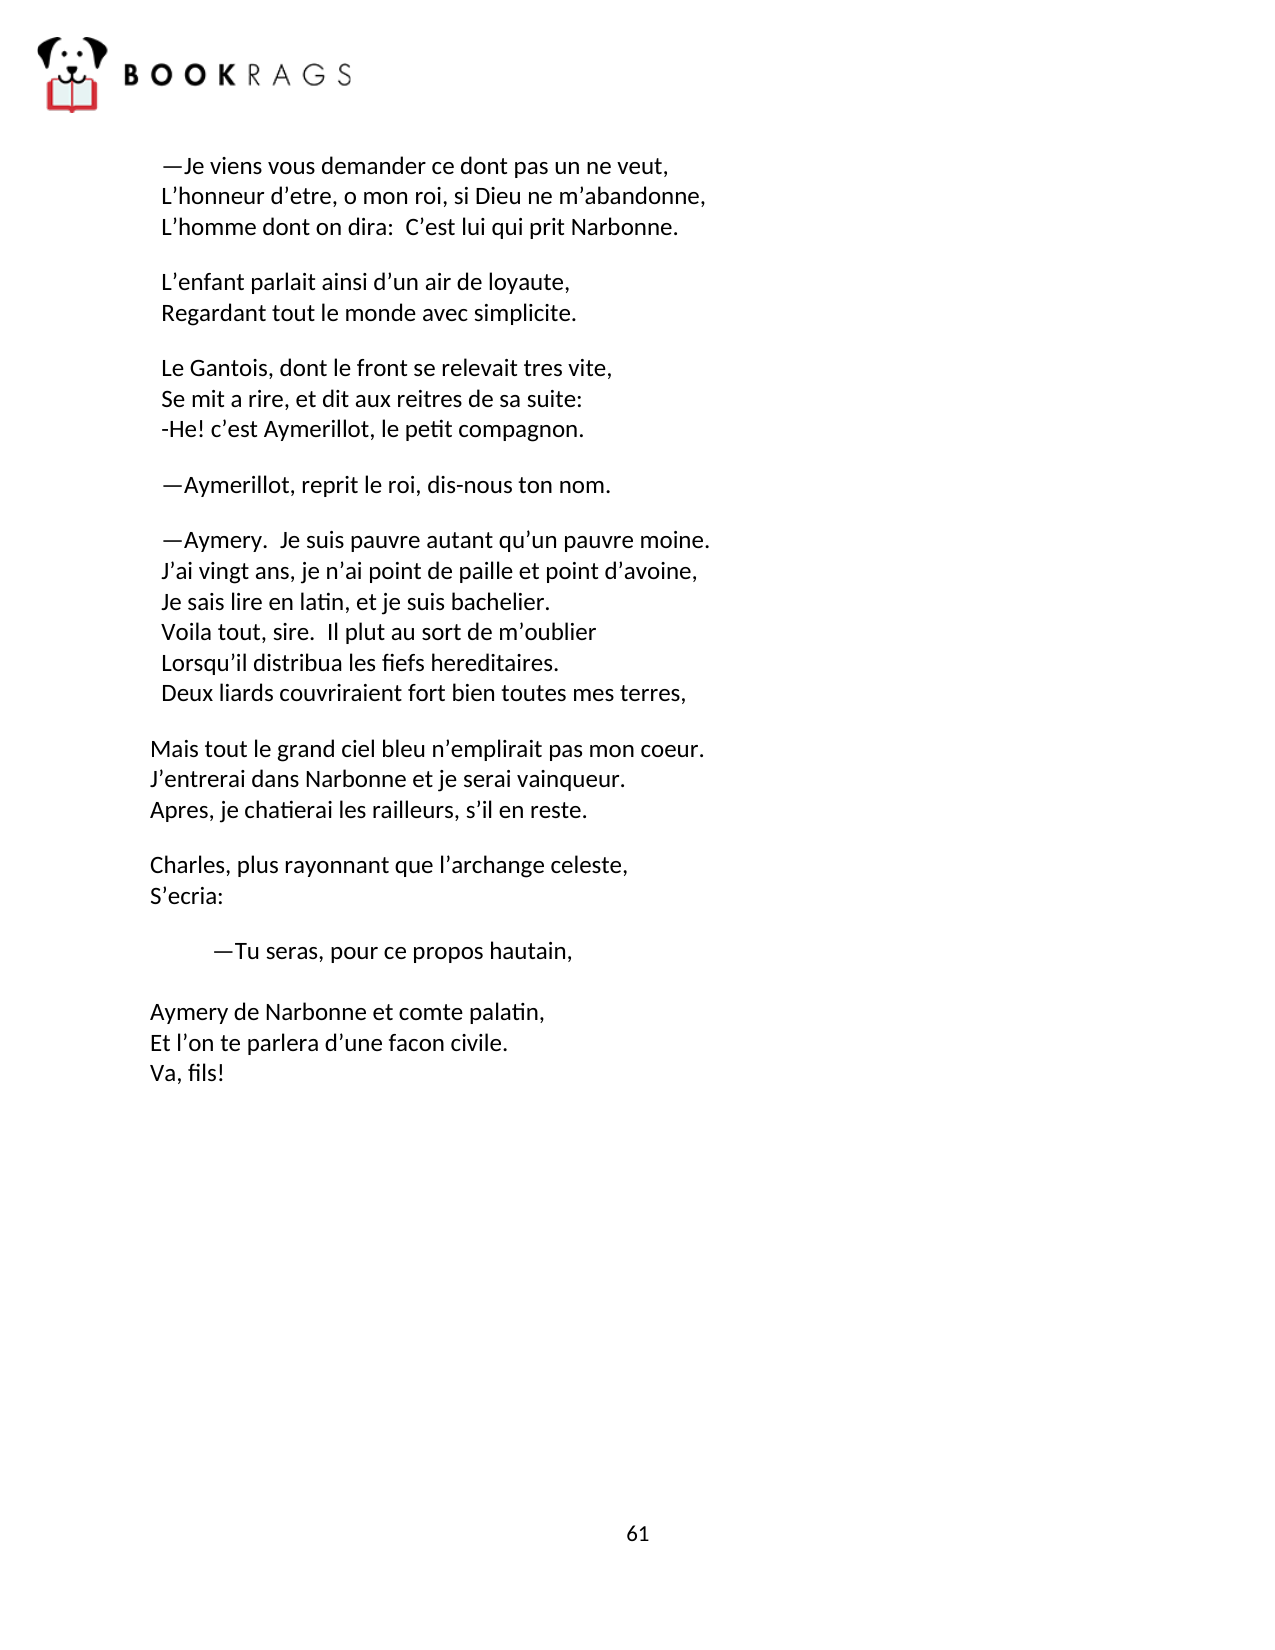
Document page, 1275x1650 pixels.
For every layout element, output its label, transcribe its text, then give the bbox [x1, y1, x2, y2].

text —­Aymery. Je suis pauvre autant qu’un pauvre moine. J’ai vingt ans, je n’ai point de paille et point d’avoine, Je sais lire en latin, et je suis bachelier. Voila tout, sire. Il plut au sort de m’oublier Lorsqu’il distribua les fiefs hereditaires. Deux liards couvriraient fort bien toutes mes terres, [150, 525, 1125, 708]
text Mais tout le grand ciel bleu n’emplirait pas mon coeur. J’entrerai dans Narbonne et je serai vainqueur. Apres, je chatierai les railleurs, s’il en reste. [150, 733, 1125, 824]
text —­Aymerillot, reprit le roi, dis-nous ton nom. [150, 469, 1125, 500]
text —­Tu seras, pour ce propos hautain, Aymery de Narbonne et comte palatin, Et l’on te parlera d’une facon civile. Va, fils! [150, 935, 1125, 1088]
text L’enfant parlait ainsi d’un air de loyaute, Regardant tout le monde avec simplicite. [150, 267, 1125, 328]
text —­Je viens vous demander ce dont pas un ne veut, L’honneur d’etre, o mon roi, si Dieu ne m’abandonne, L’homme dont on dira: C’est lui qui prit Narbonne. [150, 150, 1125, 242]
text Charles, plus rayonnant que l’archange celeste, S’ecria: [150, 849, 1125, 910]
text Le Gantois, dont le front se relevait tres vite, Se mit a rire, et dit aux reitres de sa suite: -He! c’est Aymerillot, le petit compagnon. [150, 353, 1125, 444]
picture [37, 37, 351, 113]
